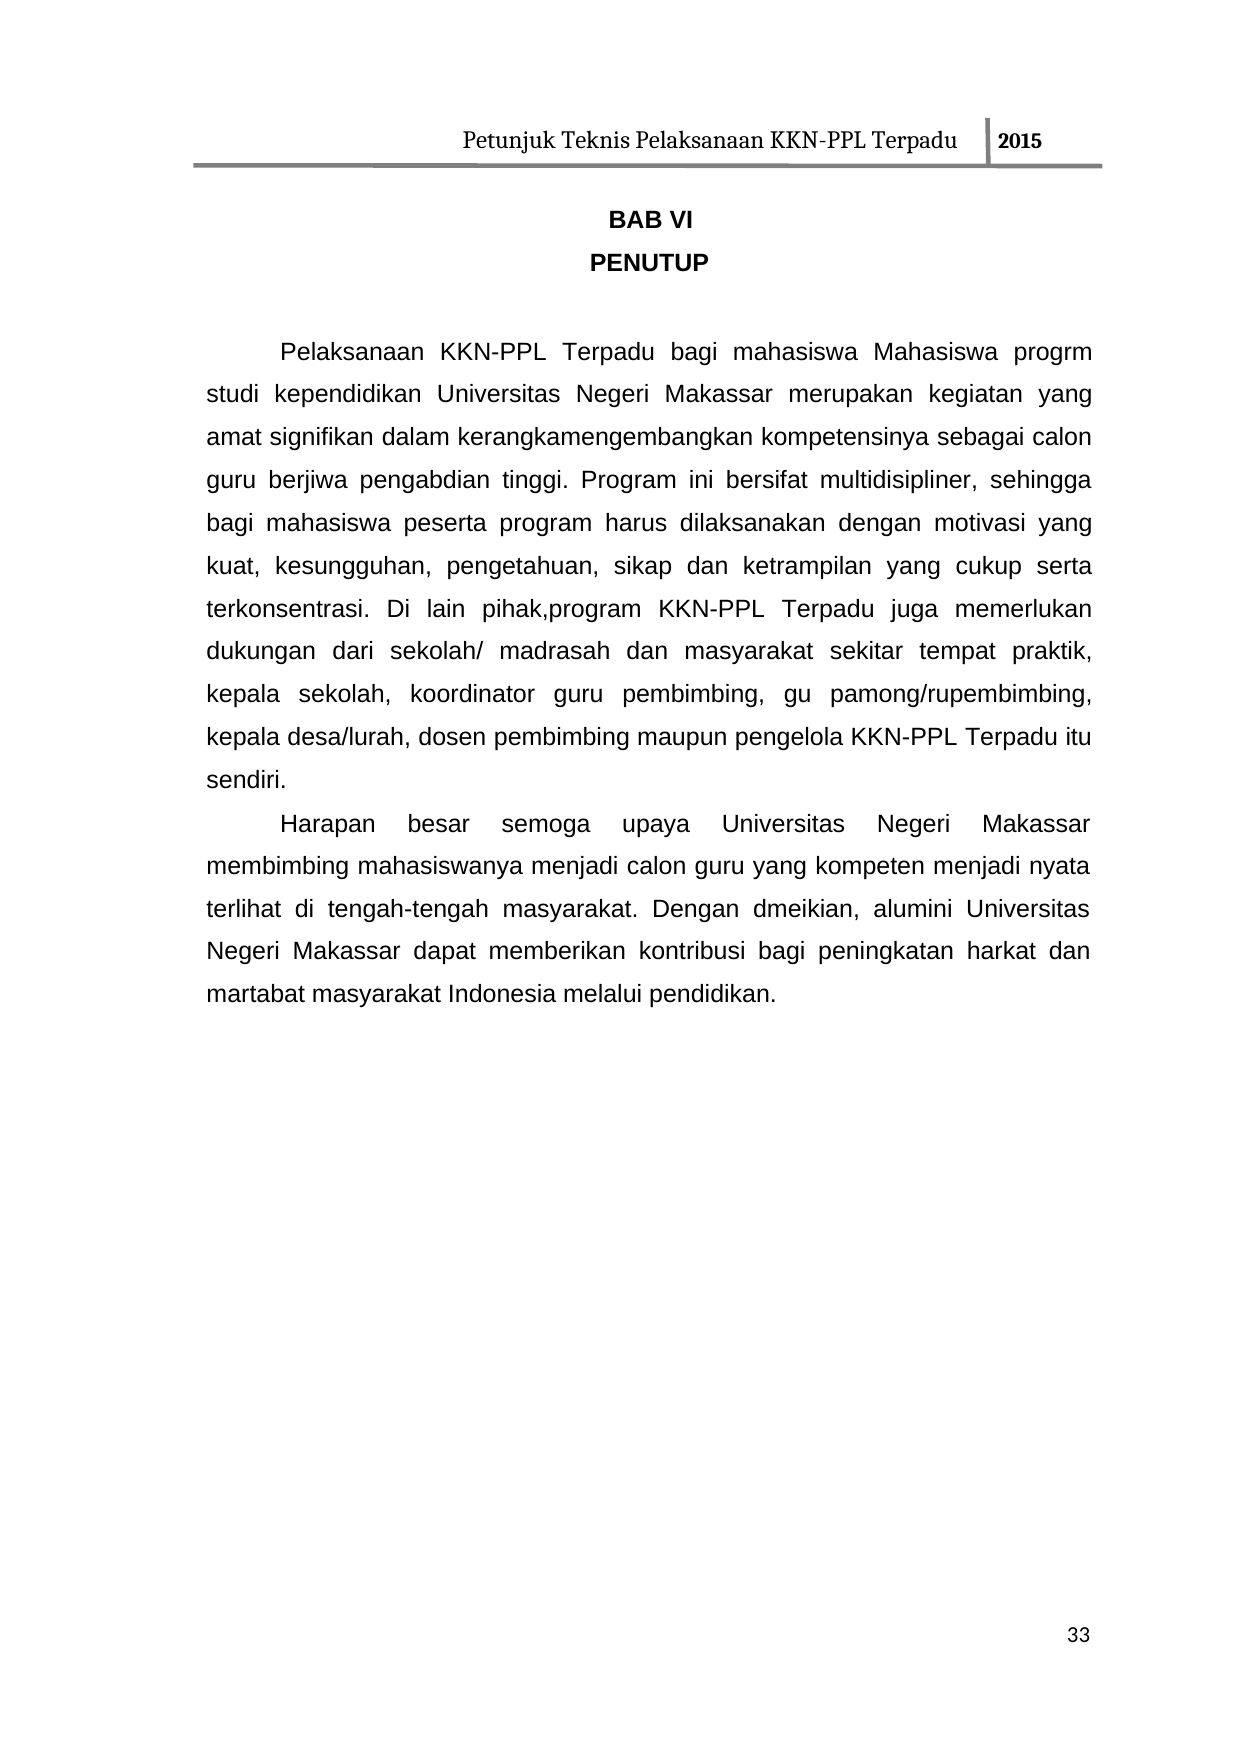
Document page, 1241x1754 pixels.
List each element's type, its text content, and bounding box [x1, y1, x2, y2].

text 33 [1067, 1620, 1093, 1648]
text Harapan besar semoga upaya Universitas Negeri Makassar membimbing mahasiswanya menjadi calon guru yang kompeten menjadi nyata terlihat di tengah-tengah masyarakat. Dengan dmeikian, alumini Universitas Negeri Makassar dapat memberikan kontribusi bagi peningkatan harkat dan martabat masyarakat Indonesia melalui pendidikan. [206, 809, 1091, 1008]
text PENUTUP [589, 248, 1093, 277]
text Pelaksanaan KKN-PPL Terpadu bagi mahasiswa Mahasiswa progrm studi kependidikan Universitas Negeri Makassar merupakan kegiatan yang amat signifikan dalam kerangkamengembangkan kompetensinya sebagai calon guru berjiwa pengabdian tinggi. Program ini bersifat multidisipliner, sehingga bagi mahasiswa peserta program harus dilaksanakan dengan motivasi yang kuat, kesungguhan, pengetahuan, sikap dan ketrampilan yang cukup serta terkonsentrasi. Di lain pihak,program KKN-PPL Terpadu juga memerlukan dukungan dari sekolah/ madrasah dan masyarakat sekitar tempat praktik, kepala sekolah, koordinator guru pembimbing, gu pamong/rupembimbing, kepala desa/lurah, dosen pembimbing maupun pengelola KKN-PPL Terpadu itu sendiri. [206, 337, 1093, 793]
text Petunjuk Teknis Pelaksanaan KKN-PPL Terpadu 2015 [462, 126, 1093, 154]
text BAB VI [608, 206, 1093, 234]
